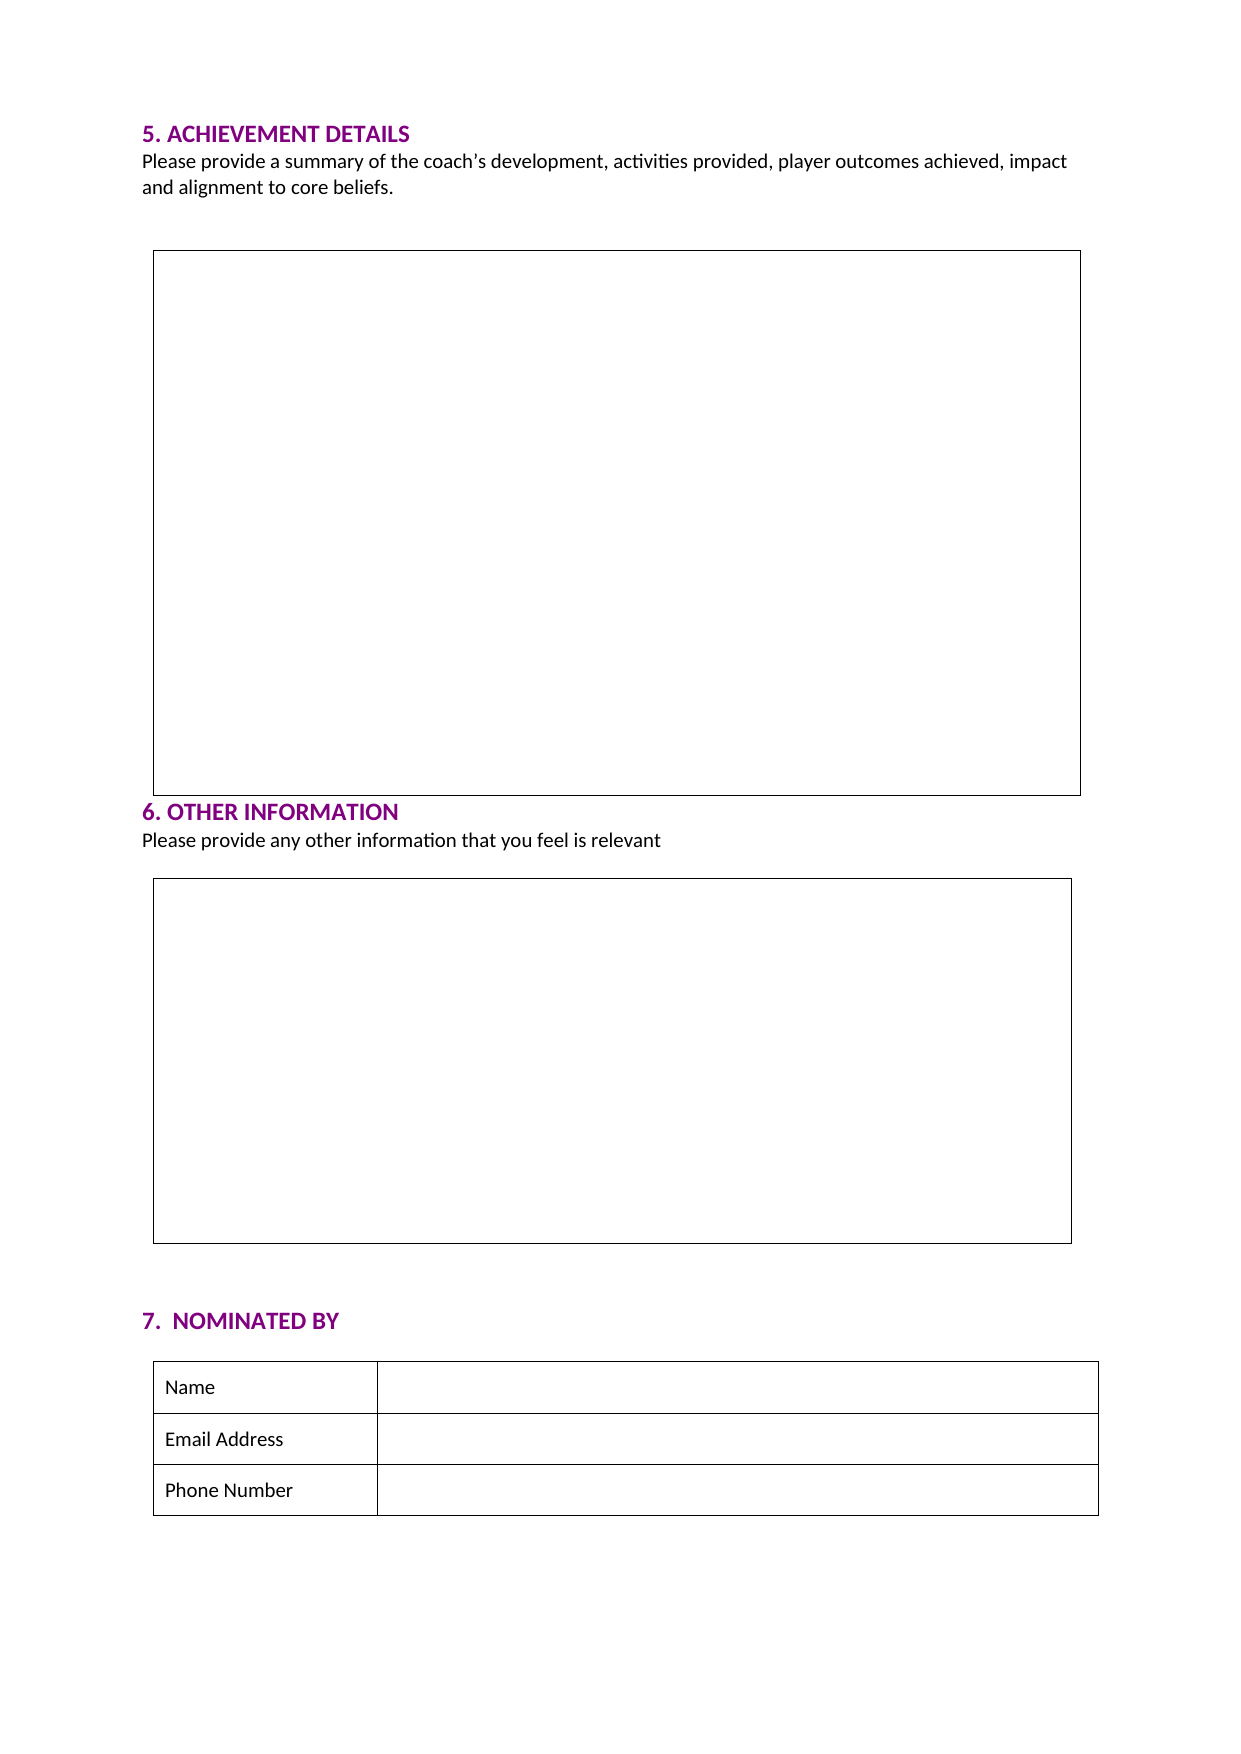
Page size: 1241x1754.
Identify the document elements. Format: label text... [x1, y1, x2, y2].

text 5. ACHIEVEMENT DETAILS [142, 118, 1081, 149]
text Please provide a summary of the coach’s development, activities provided, player outcomes achieved, impact and alignment to core beliefs. [142, 149, 1081, 199]
table_header [378, 1362, 1098, 1412]
table_cell Email Address [154, 1414, 377, 1464]
table_cell Phone Number [154, 1465, 377, 1515]
table_header [154, 251, 1080, 795]
text Please provide any other information that you feel is relevant [142, 827, 1081, 852]
table_header Name [154, 1362, 377, 1412]
table_header [154, 879, 1071, 1243]
text 7. NOMINATED BY [142, 1305, 1081, 1336]
table_cell [378, 1465, 1098, 1515]
text 6. OTHER INFORMATION [142, 796, 1081, 827]
table_cell [378, 1414, 1098, 1464]
